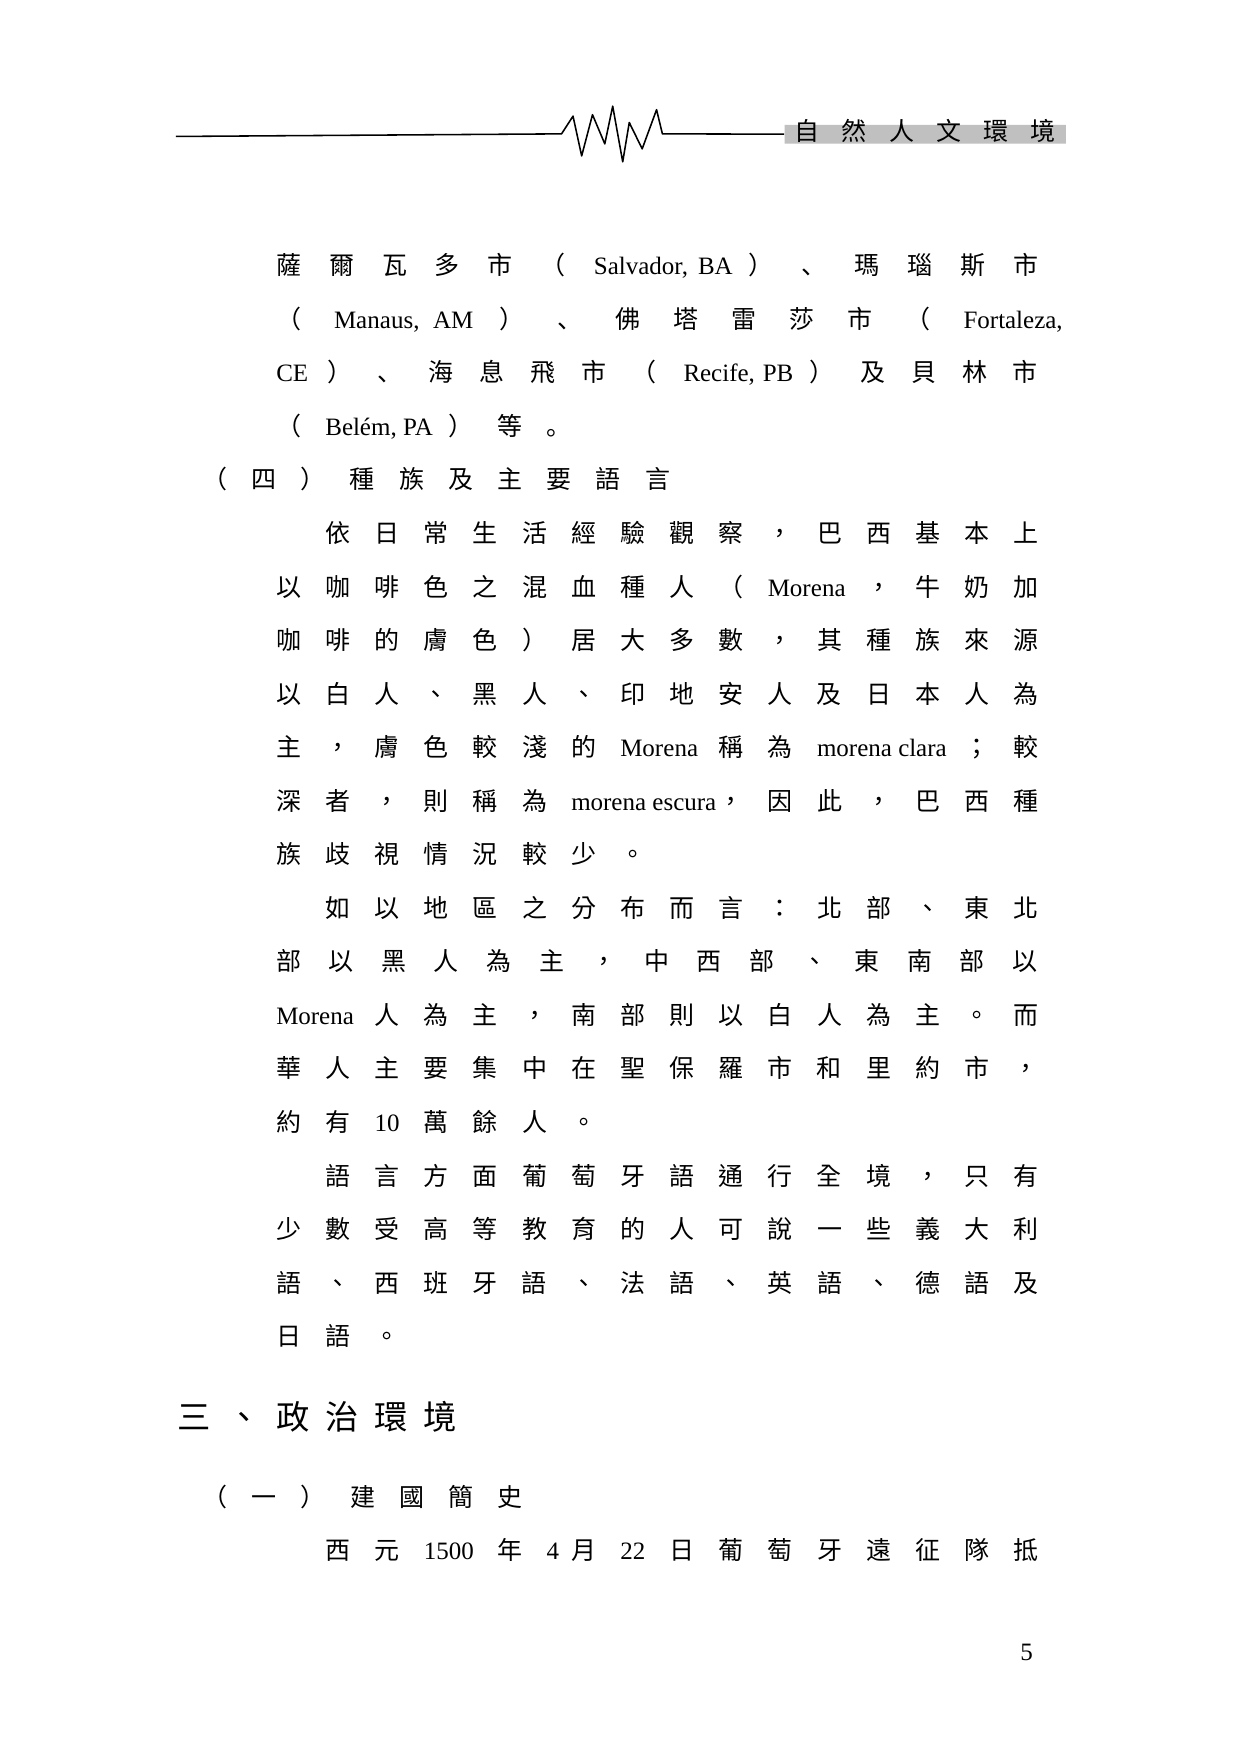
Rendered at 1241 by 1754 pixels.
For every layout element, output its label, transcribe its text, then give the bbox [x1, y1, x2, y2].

text （四）種族及主要語言 [202, 451, 1063, 505]
text （一）建國簡史 [202, 1469, 1063, 1522]
text 語言方面葡萄牙語通行全境，只有少數受高等教育的人可說一些義大利語、西班牙語、法語、英語、德語及日語。 [276, 1147, 1063, 1362]
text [276, 1522, 1063, 1576]
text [276, 237, 1063, 451]
text 如以地區之分布而言：北部、東北部以黑人為主，中西部、東南部以Morena人為主，南部則以白人為主。而華人主要集中在聖保羅市和里約市，約有10萬餘人。 [276, 880, 1063, 1147]
text 三、政治環境 [178, 1388, 1063, 1442]
text 依日常生活經驗觀察，巴西基本上以咖啡色之混血種人（Morena，牛奶加咖啡的膚色）居大多數，其種族來源以白人、黑人、印地安人及日本人為主，膚色較淺的Morena稱為morena clara；較深者，則稱為morena escura，因此，巴西種族歧視情況較少。 [276, 505, 1063, 880]
